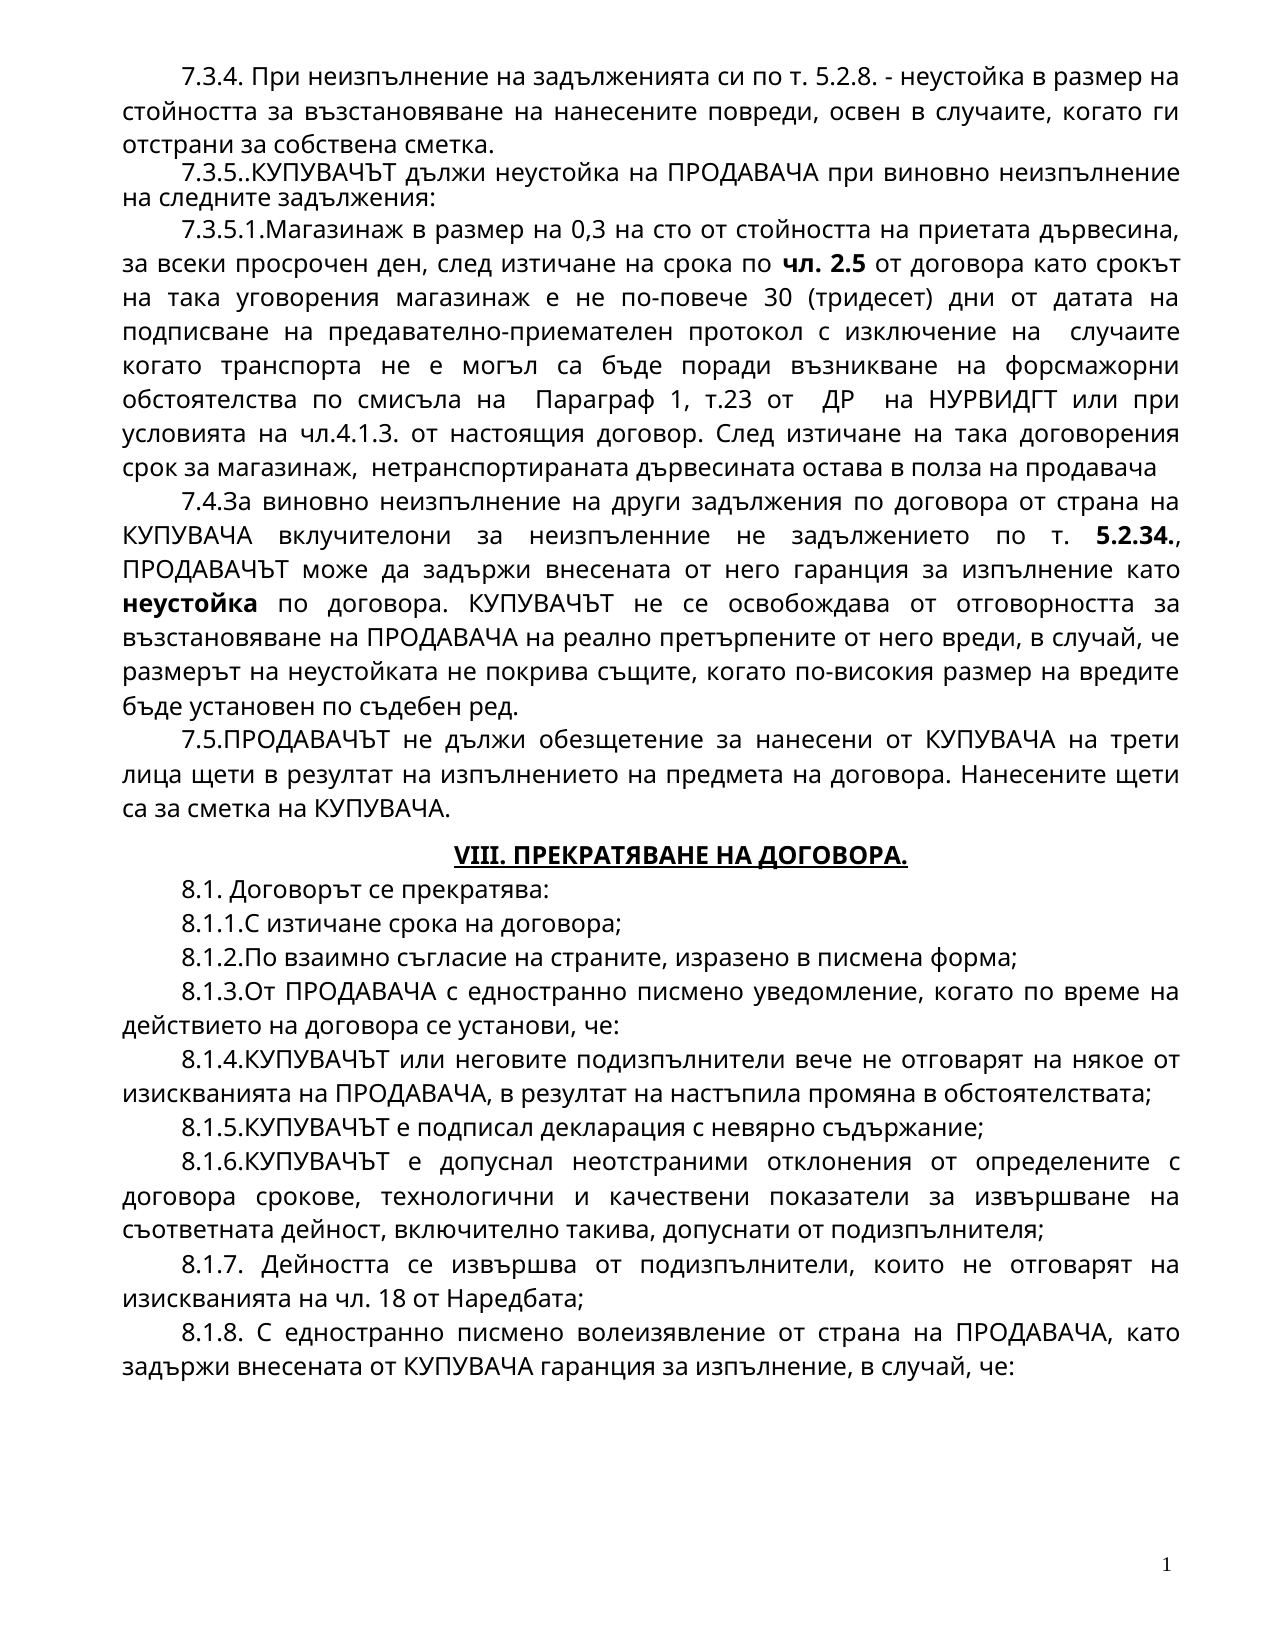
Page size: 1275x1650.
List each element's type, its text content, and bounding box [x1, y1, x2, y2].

text 8.1.3.От ПРОДАВАЧА с едностранно писмено уведомление, когато по време на действието на договора се установи, че: [122, 974, 1181, 1042]
text 8.1.8. С едностранно писмено волеизявление от страна на ПРОДАВАЧА, като задържи внесената от КУПУВАЧА гаранция за изпълнение, в случай, че: [122, 1314, 1181, 1382]
text 7.5.ПРОДАВАЧЪТ не дължи обезщетение за нанесени от КУПУВАЧА на трети лица щети в резултат на изпълнението на предмета на договора. Нанесените щети са за сметка на КУПУВАЧА. [122, 722, 1181, 824]
text 8.1.5.КУПУВАЧЪТ е подписал декларация с невярно съдържание; [122, 1110, 1181, 1144]
text 8.1. Договорът се прекратява: [122, 872, 1181, 906]
text VIII. ПРЕКРАТЯВАНЕ НА ДОГОВОРА. [122, 837, 1181, 872]
text 8.1.7. Дейността се извършва от подизпълнители, които не отговарят на изискванията на чл. 18 от Наредбата; [122, 1246, 1181, 1314]
text 7.4.За виновно неизпълнение на други задължения по договора от страна на КУПУВАЧА вклучителони за неизпъленние не задължението по т. 5.2.34., ПРОДАВАЧЪТ може да задържи внесената от него гаранция за изпълнение като неустойка по договора. КУПУВАЧЪТ не се освобождава от отговорността за възстановяване на ПРОДАВАЧА на реално претърпените от него вреди, в случай, че размерът на неустойката не покрива същите, когато по-високия размер на вредите бъде установен по съдебен ред. [122, 484, 1181, 722]
text 7.3.5.1.Магазинаж в размер на 0,3 на сто от стойността на приетата дървесина, за всеки просрочен ден, след изтичане на срока по чл. 2.5 от договора като срокът на така уговорения магазинаж е не по-повече 30 (тридесет) дни от датата на подписване на предавателно-приемателен протокол с изключение на случаите когато транспорта не е могъл са бъде поради възникване на форсмажорни обстоятелства по смисъла на Параграф 1, т.23 от ДР на НУРВИДГТ или при условията на чл.4.1.3. от настоящия договор. След изтичане на така договорения срок за магазинаж, нетранспортираната дървесината остава в полза на продавача [122, 211, 1181, 484]
text 8.1.1.С изтичане срока на договора; [122, 906, 1181, 940]
text 7.3.4. При неизпълнение на задълженията си по т. 5.2.8. - неустойка в размер на стойността за възстановяване на нанесените повреди, освен в случаите, когато ги отстрани за собствена сметка. [122, 59, 1181, 161]
text 8.1.6.КУПУВАЧЪТ е допуснал неотстраними отклонения от определените с договора срокове, технологични и качествени показатели за извършване на съответната дейност, включително такива, допуснати от подизпълнителя; [122, 1144, 1181, 1246]
text 8.1.4.КУПУВАЧЪТ или неговите подизпълнители вече не отговарят на някое от изискванията на ПРОДАВАЧА, в резултат на настъпила промяна в обстоятелствата; [122, 1042, 1181, 1110]
text 8.1.2.По взаимно съгласие на страните, изразено в писмена форма; [122, 940, 1181, 974]
text 7.3.5..КУПУВАЧЪТ дължи неустойка на ПРОДАВАЧА при виновно неизпълнение на следните задължения: [122, 161, 1181, 211]
